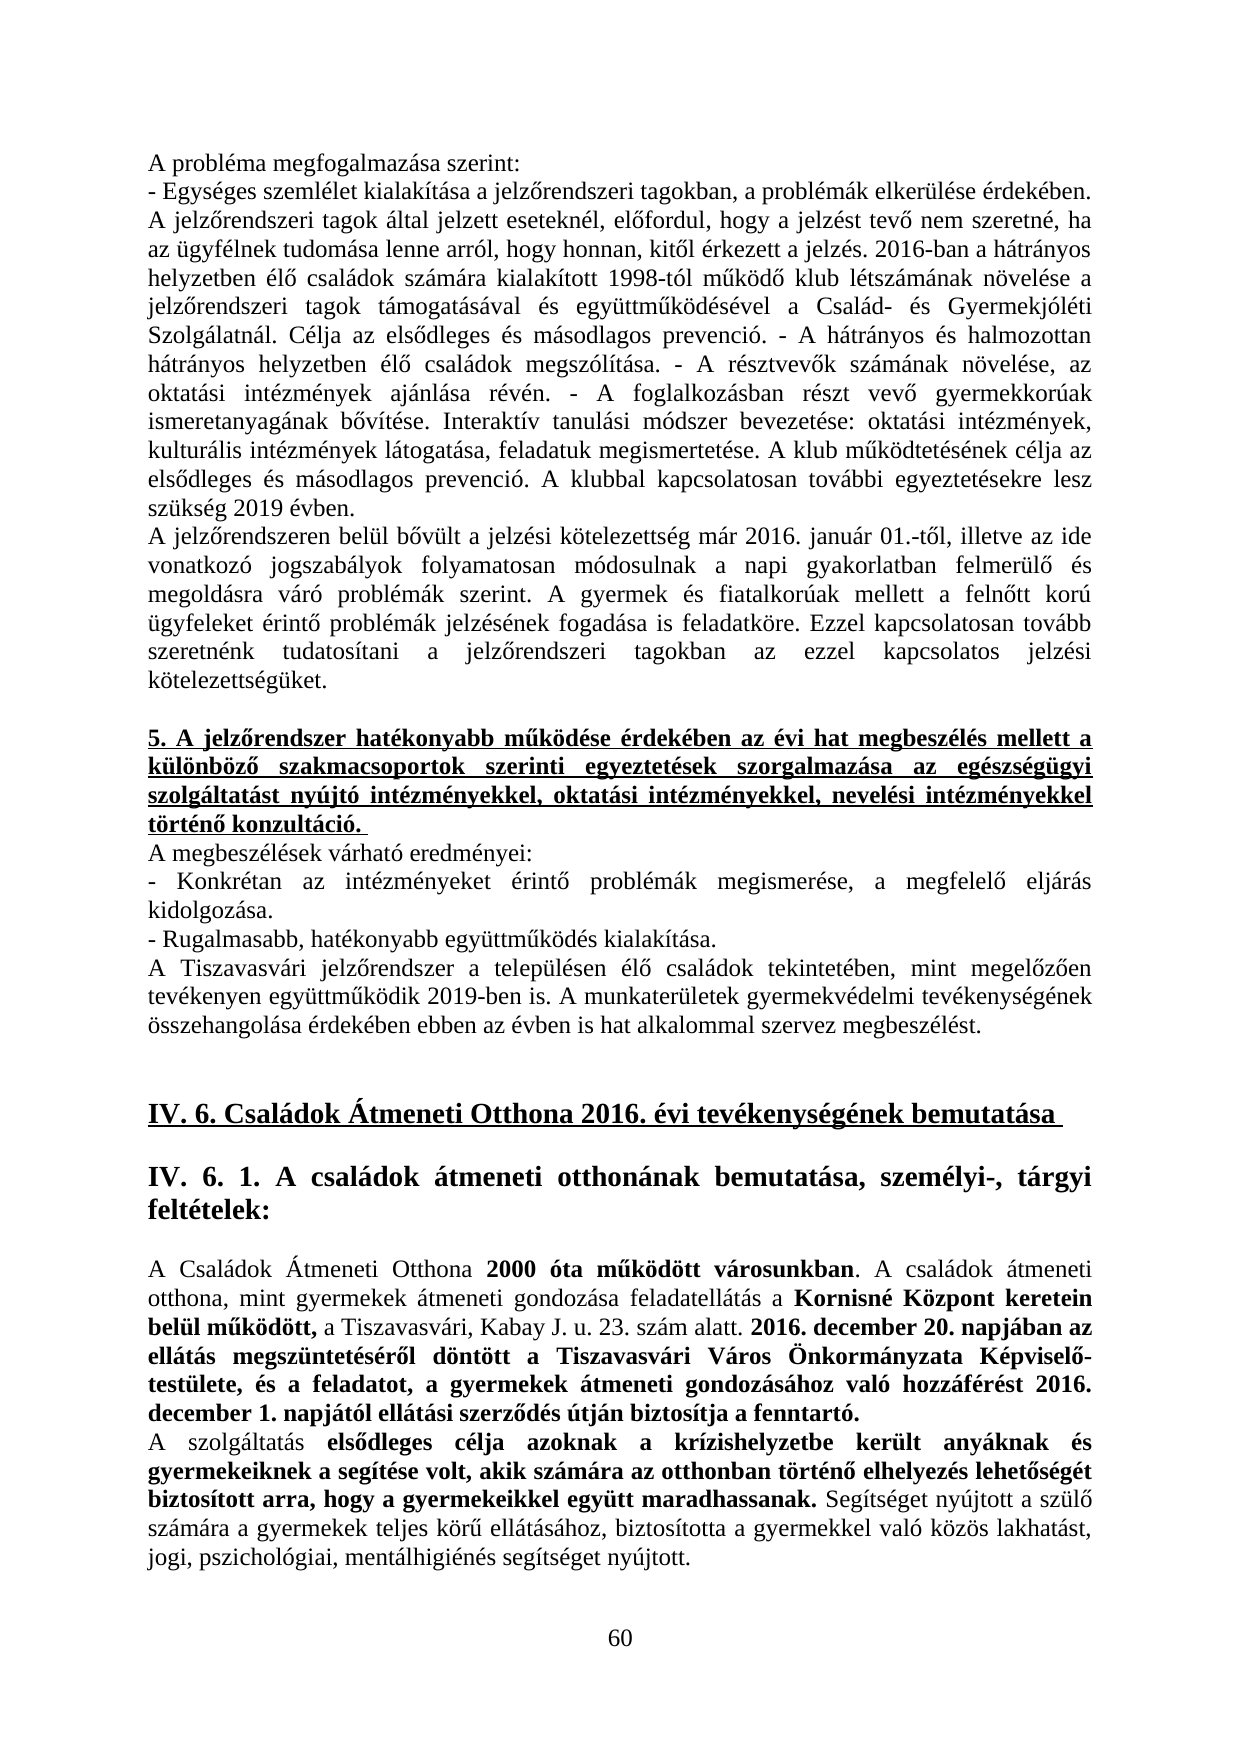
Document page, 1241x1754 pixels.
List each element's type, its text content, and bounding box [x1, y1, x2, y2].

text - Egységes szemlélet kialakítása a jelzőrendszeri tagokban, a problémák elkerülése érdekében. [148, 176, 1093, 205]
text A Családok Átmeneti Otthona 2000 óta működött városunkban. A családok átmeneti otthona, mint gyermekek átmeneti gondozása feladatellátás a Kornisné Központ keretein belül működött, a Tiszavasvári, Kabay J. u. 23. szám alatt. 2016. december 20. napjában az ellátás megszüntetéséről döntött a Tiszavasvári Város Önkormányzata Képviselő-testülete, és a feladatot, a gyermekek átmeneti gondozásához való hozzáférést 2016. december 1. napjától ellátási szerződés útján biztosítja a fenntartó. [148, 1254, 1093, 1427]
text IV. 6. Családok Átmeneti Otthona 2016. évi tevékenységének bemutatása [148, 1096, 1093, 1130]
text A jelzőrendszeren belül bővült a jelzési kötelezettség már 2016. január 01.-től, illetve az ide vonatkozó jogszabályok folyamatosan módosulnak a napi gyakorlatban felmerülő és megoldásra váró problémák szerint. A gyermek és fiatalkorúak mellett a felnőtt korú ügyfeleket érintő problémák jelzésének fogadása is feladatköre. Ezzel kapcsolatosan tovább szeretnénk tudatosítani a jelzőrendszeri tagokban az ezzel kapcsolatos jelzési kötelezettségüket. [148, 521, 1093, 694]
text A jelzőrendszeri tagok által jelzett eseteknél, előfordul, hogy a jelzést tevő nem szeretné, ha az ügyfélnek tudomása lenne arról, hogy honnan, kitől érkezett a jelzés. 2016-ban a hátrányos helyzetben élő családok számára kialakított 1998-tól működő klub létszámának növelése a jelzőrendszeri tagok támogatásával és együttműködésével a Család- és Gyermekjóléti Szolgálatnál. Célja az elsődleges és másodlagos prevenció. - A hátrányos és halmozottan hátrányos helyzetben élő családok megszólítása. - A résztvevők számának növelése, az oktatási intézmények ajánlása révén. - A foglalkozásban részt vevő gyermekkorúak ismeretanyagának bővítése. Interaktív tanulási módszer bevezetése: oktatási intézmények, kulturális intézmények látogatása, feladatuk megismertetése. A klub működtetésének célja az elsődleges és másodlagos prevenció. A klubbal kapcsolatosan további egyeztetésekre lesz szükség 2019 évben. [148, 205, 1093, 521]
text 5. A jelzőrendszer hatékonyabb működése érdekében az évi hat megbeszélés mellett a különböző szakmacsoportok szerinti egyeztetések szorgalmazása az egészségügyi szolgáltatást nyújtó intézményekkel, oktatási intézményekkel, nevelési intézményekkel történő konzultáció. [148, 778, 1093, 805]
text A megbeszélések várható eredményei: [148, 838, 1093, 866]
text 5. A jelzőrendszer hatékonyabb működése érdekében az évi hat megbeszélés mellett a különböző szakmacsoportok szerinti egyeztetések szorgalmazása az egészségügyi szolgáltatást nyújtó intézményekkel, oktatási intézményekkel, nevelési intézményekkel történő konzultáció. [148, 749, 1093, 776]
text - Rugalmasabb, hatékonyabb együttműködés kialakítása. [148, 924, 1093, 953]
text A Tiszavasvári jelzőrendszer a településen élő családok tekintetében, mint megelőzően tevékenyen együttműködik 2019-ben is. A munkaterületek gyermekvédelmi tevékenységének összehangolása érdekében ebben az évben is hat alkalommal szervez megbeszélést. [148, 953, 1093, 1039]
text 5. A jelzőrendszer hatékonyabb működése érdekében az évi hat megbeszélés mellett a különböző szakmacsoportok szerinti egyeztetések szorgalmazása az egészségügyi szolgáltatást nyújtó intézményekkel, oktatási intézményekkel, nevelési intézményekkel történő konzultáció. [148, 723, 1093, 748]
text - Konkrétan az intézményeket érintő problémák megismerése, a megfelelő eljárás kidolgozása. [148, 866, 1093, 924]
text A szolgáltatás elsődleges célja azoknak a krízishelyzetbe került anyáknak és gyermekeiknek a segítése volt, akik számára az otthonban történő elhelyezés lehetőségét biztosított arra, hogy a gyermekeikkel együtt maradhassanak. Segítséget nyújtott a szülő számára a gyermekek teljes körű ellátásához, biztosította a gyermekkel való közös lakhatást, jogi, pszichológiai, mentálhigiénés segítséget nyújtott. [148, 1427, 1093, 1571]
text A probléma megfogalmazása szerint: [148, 148, 1093, 176]
text 5. A jelzőrendszer hatékonyabb működése érdekében az évi hat megbeszélés mellett a különböző szakmacsoportok szerinti egyeztetések szorgalmazása az egészségügyi szolgáltatást nyújtó intézményekkel, oktatási intézményekkel, nevelési intézményekkel történő konzultáció. [148, 807, 1093, 838]
text IV. 6. 1. A családok átmeneti otthonának bemutatása, személyi-, tárgyi feltételek: [148, 1159, 1093, 1226]
